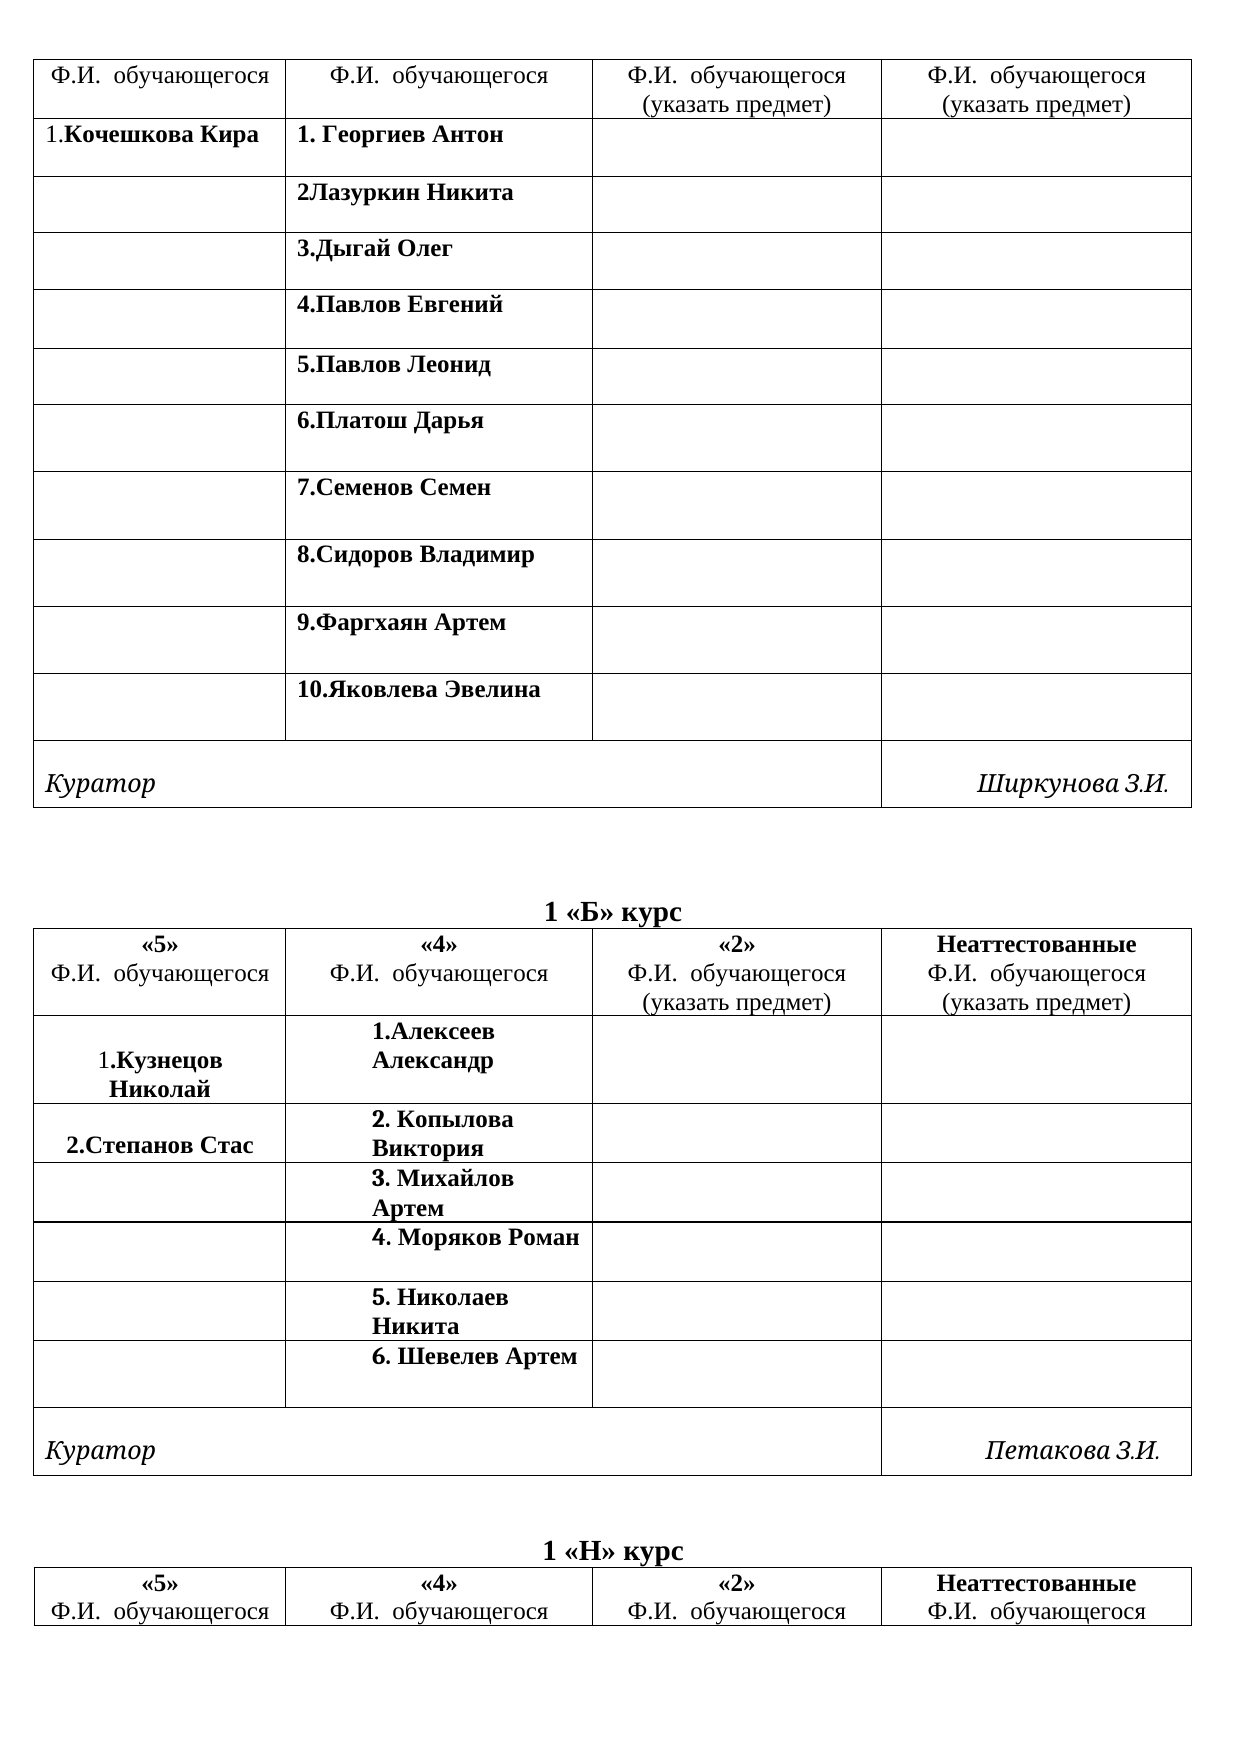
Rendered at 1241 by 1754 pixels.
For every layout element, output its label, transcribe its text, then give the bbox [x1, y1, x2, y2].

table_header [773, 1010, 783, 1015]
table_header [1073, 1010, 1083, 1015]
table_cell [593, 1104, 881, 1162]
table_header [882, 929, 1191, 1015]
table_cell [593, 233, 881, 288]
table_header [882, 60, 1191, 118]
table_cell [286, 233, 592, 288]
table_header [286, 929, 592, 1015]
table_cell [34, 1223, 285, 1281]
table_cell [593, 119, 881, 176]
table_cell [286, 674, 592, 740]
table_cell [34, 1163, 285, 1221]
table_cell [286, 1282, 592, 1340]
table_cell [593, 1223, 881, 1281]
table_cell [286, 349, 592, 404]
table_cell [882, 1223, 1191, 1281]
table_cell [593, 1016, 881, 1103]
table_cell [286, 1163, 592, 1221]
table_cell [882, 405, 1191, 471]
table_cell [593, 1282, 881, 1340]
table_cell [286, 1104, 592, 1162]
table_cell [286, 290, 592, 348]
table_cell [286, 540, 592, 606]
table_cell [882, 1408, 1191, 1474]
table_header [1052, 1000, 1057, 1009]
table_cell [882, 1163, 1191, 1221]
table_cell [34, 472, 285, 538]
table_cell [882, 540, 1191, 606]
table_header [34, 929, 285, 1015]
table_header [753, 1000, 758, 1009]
text 1 «Н» курс [118, 1533, 1107, 1567]
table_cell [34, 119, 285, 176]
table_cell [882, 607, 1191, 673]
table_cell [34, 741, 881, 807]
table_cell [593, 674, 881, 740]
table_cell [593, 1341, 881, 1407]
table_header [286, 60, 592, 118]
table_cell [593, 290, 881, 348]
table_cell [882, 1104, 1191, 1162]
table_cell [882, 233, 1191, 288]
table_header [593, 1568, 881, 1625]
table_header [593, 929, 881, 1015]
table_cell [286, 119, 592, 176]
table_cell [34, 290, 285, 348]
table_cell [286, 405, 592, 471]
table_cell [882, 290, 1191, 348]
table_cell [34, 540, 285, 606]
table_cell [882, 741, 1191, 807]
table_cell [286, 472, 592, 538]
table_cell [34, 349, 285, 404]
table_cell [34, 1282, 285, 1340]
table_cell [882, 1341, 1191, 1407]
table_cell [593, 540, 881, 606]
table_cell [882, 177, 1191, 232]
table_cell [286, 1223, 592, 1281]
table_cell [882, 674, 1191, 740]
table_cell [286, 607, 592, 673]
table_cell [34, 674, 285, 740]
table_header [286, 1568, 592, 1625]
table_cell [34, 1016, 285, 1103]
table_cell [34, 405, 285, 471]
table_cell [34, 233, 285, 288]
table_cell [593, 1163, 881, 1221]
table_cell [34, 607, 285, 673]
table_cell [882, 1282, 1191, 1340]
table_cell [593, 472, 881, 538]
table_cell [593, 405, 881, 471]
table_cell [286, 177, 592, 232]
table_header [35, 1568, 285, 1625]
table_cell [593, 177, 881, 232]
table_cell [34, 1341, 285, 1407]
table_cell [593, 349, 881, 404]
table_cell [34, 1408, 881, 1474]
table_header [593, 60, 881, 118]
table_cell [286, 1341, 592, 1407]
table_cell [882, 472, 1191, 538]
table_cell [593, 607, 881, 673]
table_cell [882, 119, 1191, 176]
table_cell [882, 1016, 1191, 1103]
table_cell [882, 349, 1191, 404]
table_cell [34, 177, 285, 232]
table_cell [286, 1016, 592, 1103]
text 1 «Б» курс [118, 894, 1107, 928]
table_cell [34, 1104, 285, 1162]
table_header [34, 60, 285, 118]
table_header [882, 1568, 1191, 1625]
